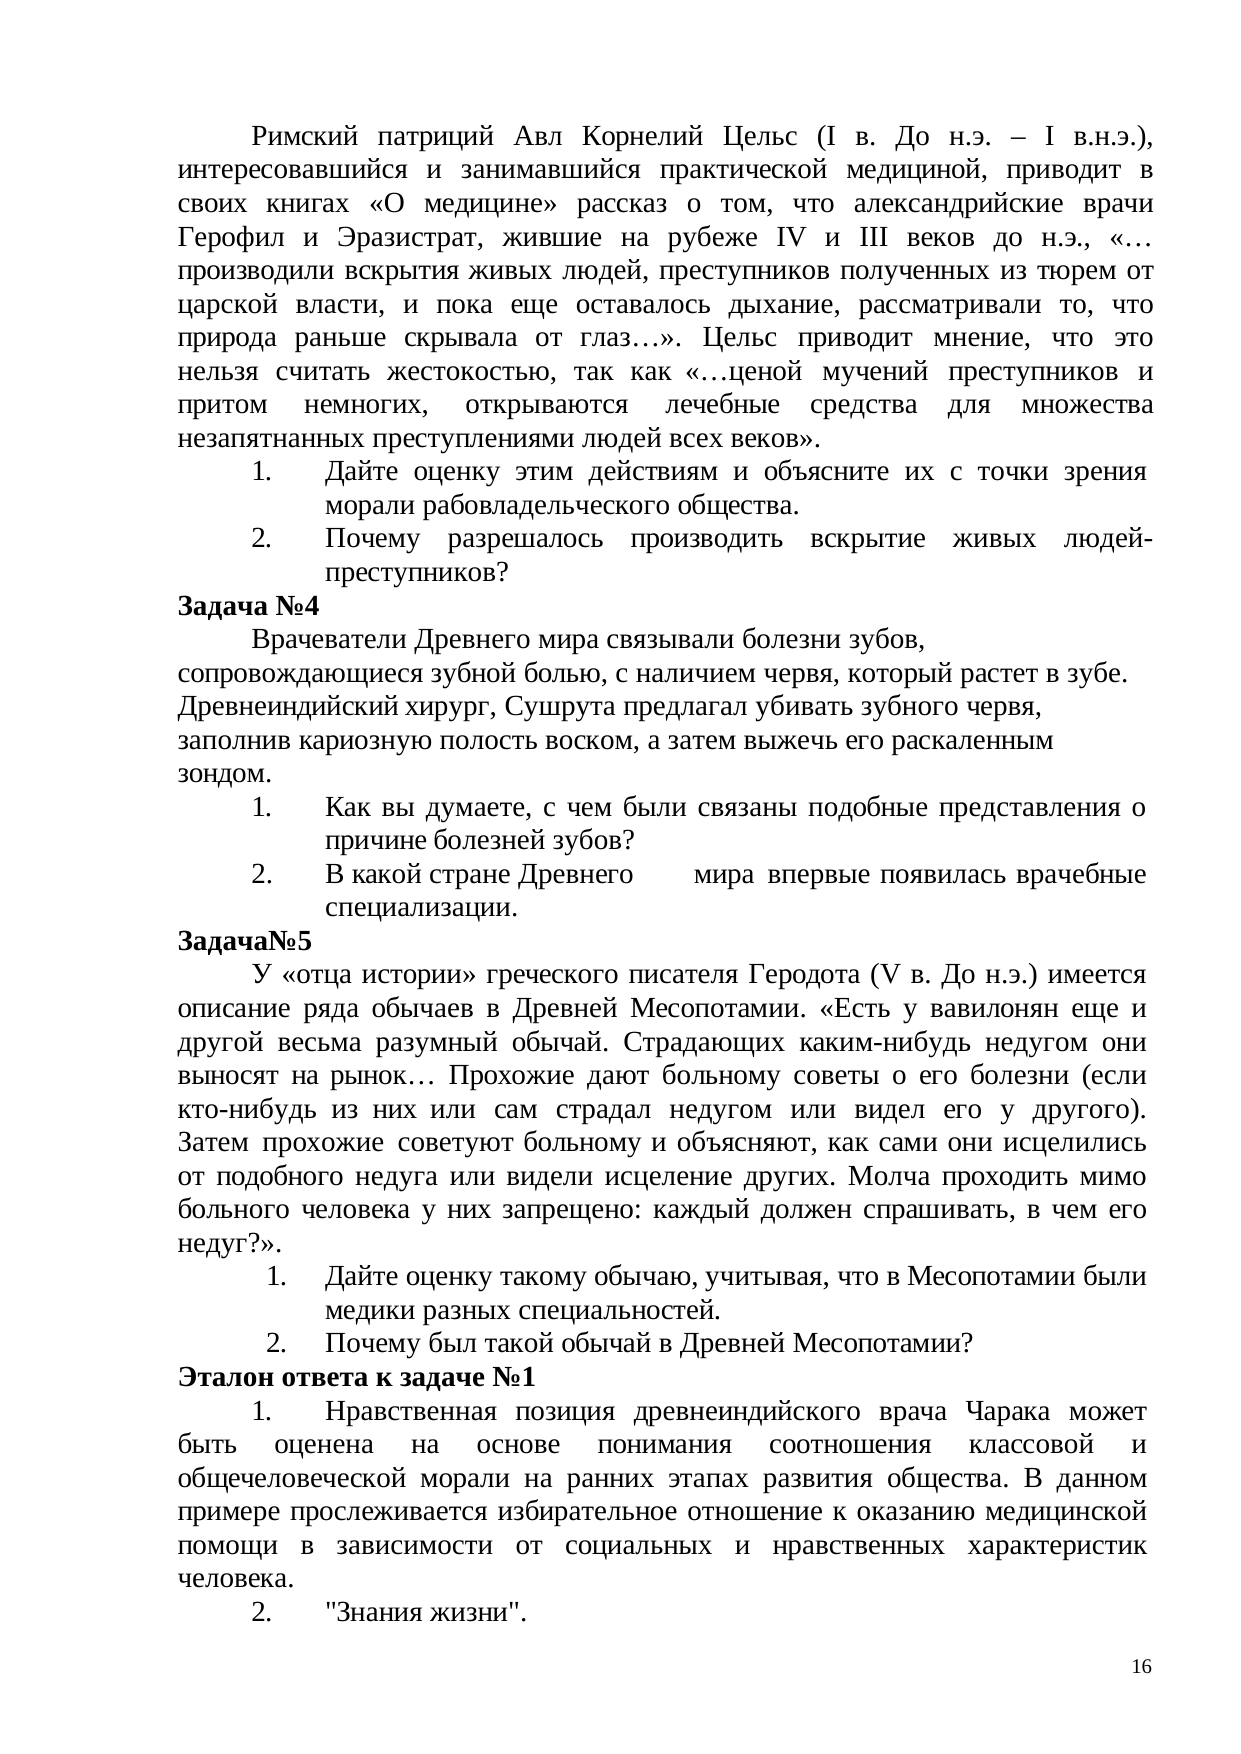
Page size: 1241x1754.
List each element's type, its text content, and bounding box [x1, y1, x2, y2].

text Врачеватели Древнего мира связывали болезни зубов, сопровождающиеся зубной болью, с наличием червя, который растет в зубе. Древнеиндийский хирург, Сушрута предлагал убивать зубного червя, заполнив кариозную полость воском, а затем выжечь его раскаленным зондом. [177, 621, 1154, 789]
list Нравственная позиция древнеиндийского врача Чарака может быть оценена на основе понимания соотношения классовой и общечеловеческой морали на ранних этапах развития общества. В данном примере прослеживается избирательное отношение к оказанию медицинской помощи в зависимости от социальных и нравственных характеристик человека. [177, 1393, 1147, 1594]
text У «отца истории» греческого писателя Геродота (V в. До н.э.) имеется описание ряда обычаев в Древней Месопотамии. «Есть у вавилонян еще и другой весьма разумный обычай. Страдающих каким-нибудь недугом они выносят на рынок… Прохожие дают больному советы о его болезни (если кто-нибудь из них или сам страдал недугом или видел его у другого). Затем прохожие советуют больному и объясняют, как сами они исцелились от подобного недуга или видели исцеление других. Молча проходить мимо больного человека у них запрещено: каждый должен спрашивать, в чем его недуг?». [177, 957, 1147, 1258]
list Почему разрешалось производить вскрытие живых людей-преступников? [251, 521, 1154, 588]
list В какой стране Древнего мира впервые появилась врачебные специализации. [251, 856, 1146, 923]
list "Знания жизни". [177, 1594, 1154, 1627]
list Дайте оценку этим действиям и объясните их с точки зрения морали рабовладельческого общества. [251, 453, 1147, 521]
list Почему был такой обычай в Древней Месопотамии? [266, 1326, 1147, 1359]
list Как вы думаете, с чем были связаны подобные представления о причине болезней зубов? [251, 789, 1146, 856]
text Римский патриций Авл Корнелий Цельс (I в. До н.э. – I в.н.э.), интересовавшийся и занимавшийся практической медициной, приводит в своих книгах «О медицине» рассказ о том, что александрийские врачи Герофил и Эразистрат, жившие на рубеже IV и III веков до н.э., «…производили вскрытия живых людей, преступников полученных из тюрем от царской власти, и пока еще оставалось дыхание, рассматривали то, что природа раньше скрывала от глаз…». Цельс приводит мнение, что это нельзя считать жестокостью, так как «…ценой мучений преступников и притом немногих, открываются лечебные средства для множества незапятнанных преступлениями людей всех веков». [177, 118, 1154, 453]
text Эталон ответа к задаче №1 [177, 1359, 836, 1393]
list Дайте оценку такому обычаю, учитывая, что в Месопотамии были медики разных специальностей. [266, 1258, 1147, 1326]
text Задача№5 [177, 923, 313, 957]
text Задача №4 [177, 588, 1154, 621]
